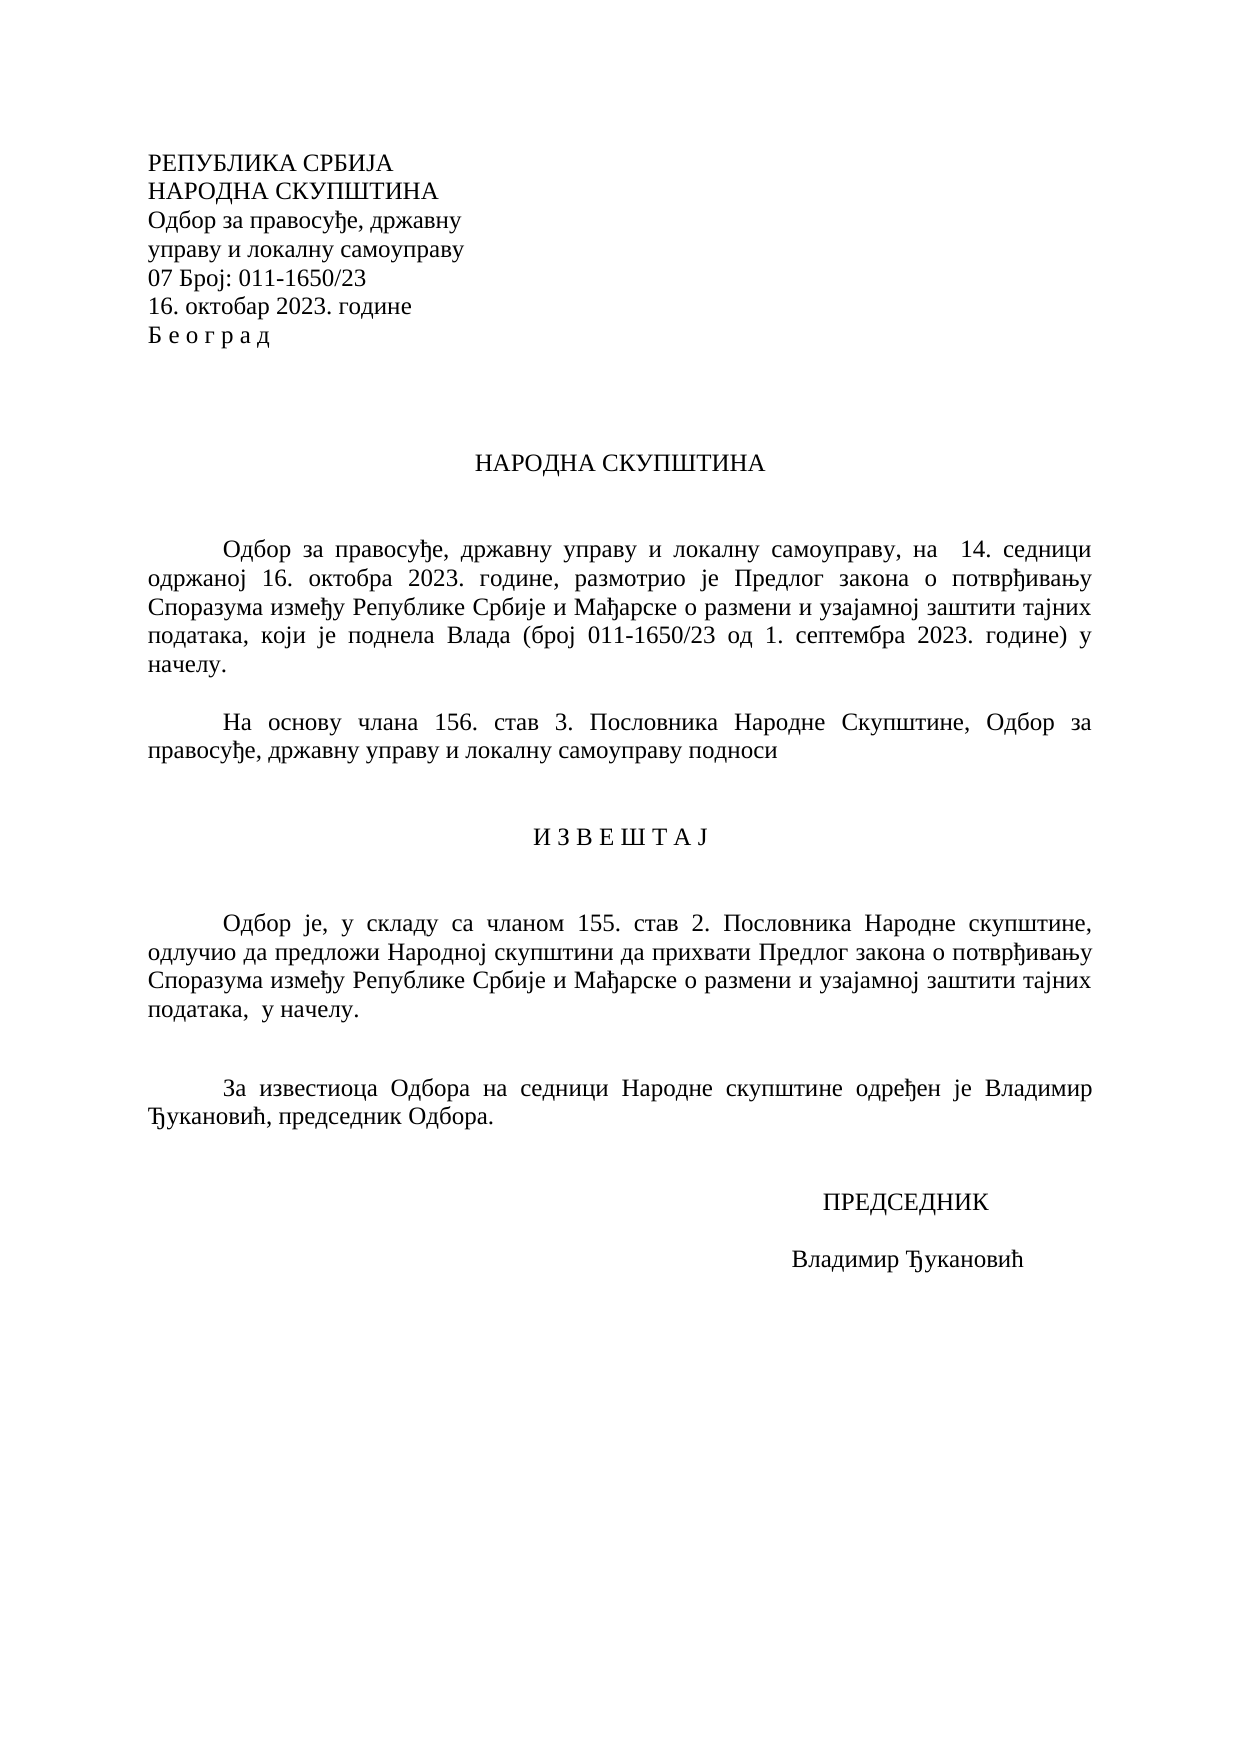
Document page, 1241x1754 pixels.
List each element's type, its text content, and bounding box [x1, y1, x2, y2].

text 16. октобар 2023. године [148, 291, 1093, 320]
text 07 Број: 011-1650/23 [148, 263, 1093, 291]
text Владимир Ђукановић [148, 1244, 1093, 1273]
text За известиоца Одбора на седници Народне скупштине одређен је Владимир Ђукановић, председник Одбора. [148, 1073, 1093, 1130]
text ПРЕДСЕДНИК [148, 1187, 1093, 1244]
text И З В Е Ш Т А Ј [148, 822, 1093, 851]
text Одбор за правосуђе, државну [148, 205, 1093, 234]
text Одбор за правосуђе, државну управу и локалну самоуправу, на 14. седници одржаној 16. октобра 2023. године, размотрио је Предлог закона о потврђивању Споразума између Републике Србије и Мађарске о размени и узајамној заштити тајних података, који је поднела Влада (број 011-1650/23 од 1. септембра 2023. године) у начелу. [148, 534, 1093, 678]
text Б е о г р а д [148, 320, 1093, 349]
text управу и локалну самоуправу [148, 234, 1093, 263]
text НАРОДНА СКУПШТИНА [148, 176, 1093, 205]
text На основу члана 156. став 3. Пословника Народне Скупштине, Одбор за правосуђе, државну управу и локалну самоуправу подноси [148, 707, 1093, 764]
text Одбор је, у складу са чланом 155. став 2. Пословника Народне скупштине, одлучио да предложи Народној скупштини да прихвати Предлог закона о потврђивању Споразума између Републике Србије и Мађарске о размени и узајамној заштити тајних података, у начелу. [148, 908, 1093, 1023]
text НАРОДНА СКУПШТИНА [148, 448, 1093, 477]
text РЕПУБЛИКА СРБИЈА [148, 148, 1093, 176]
